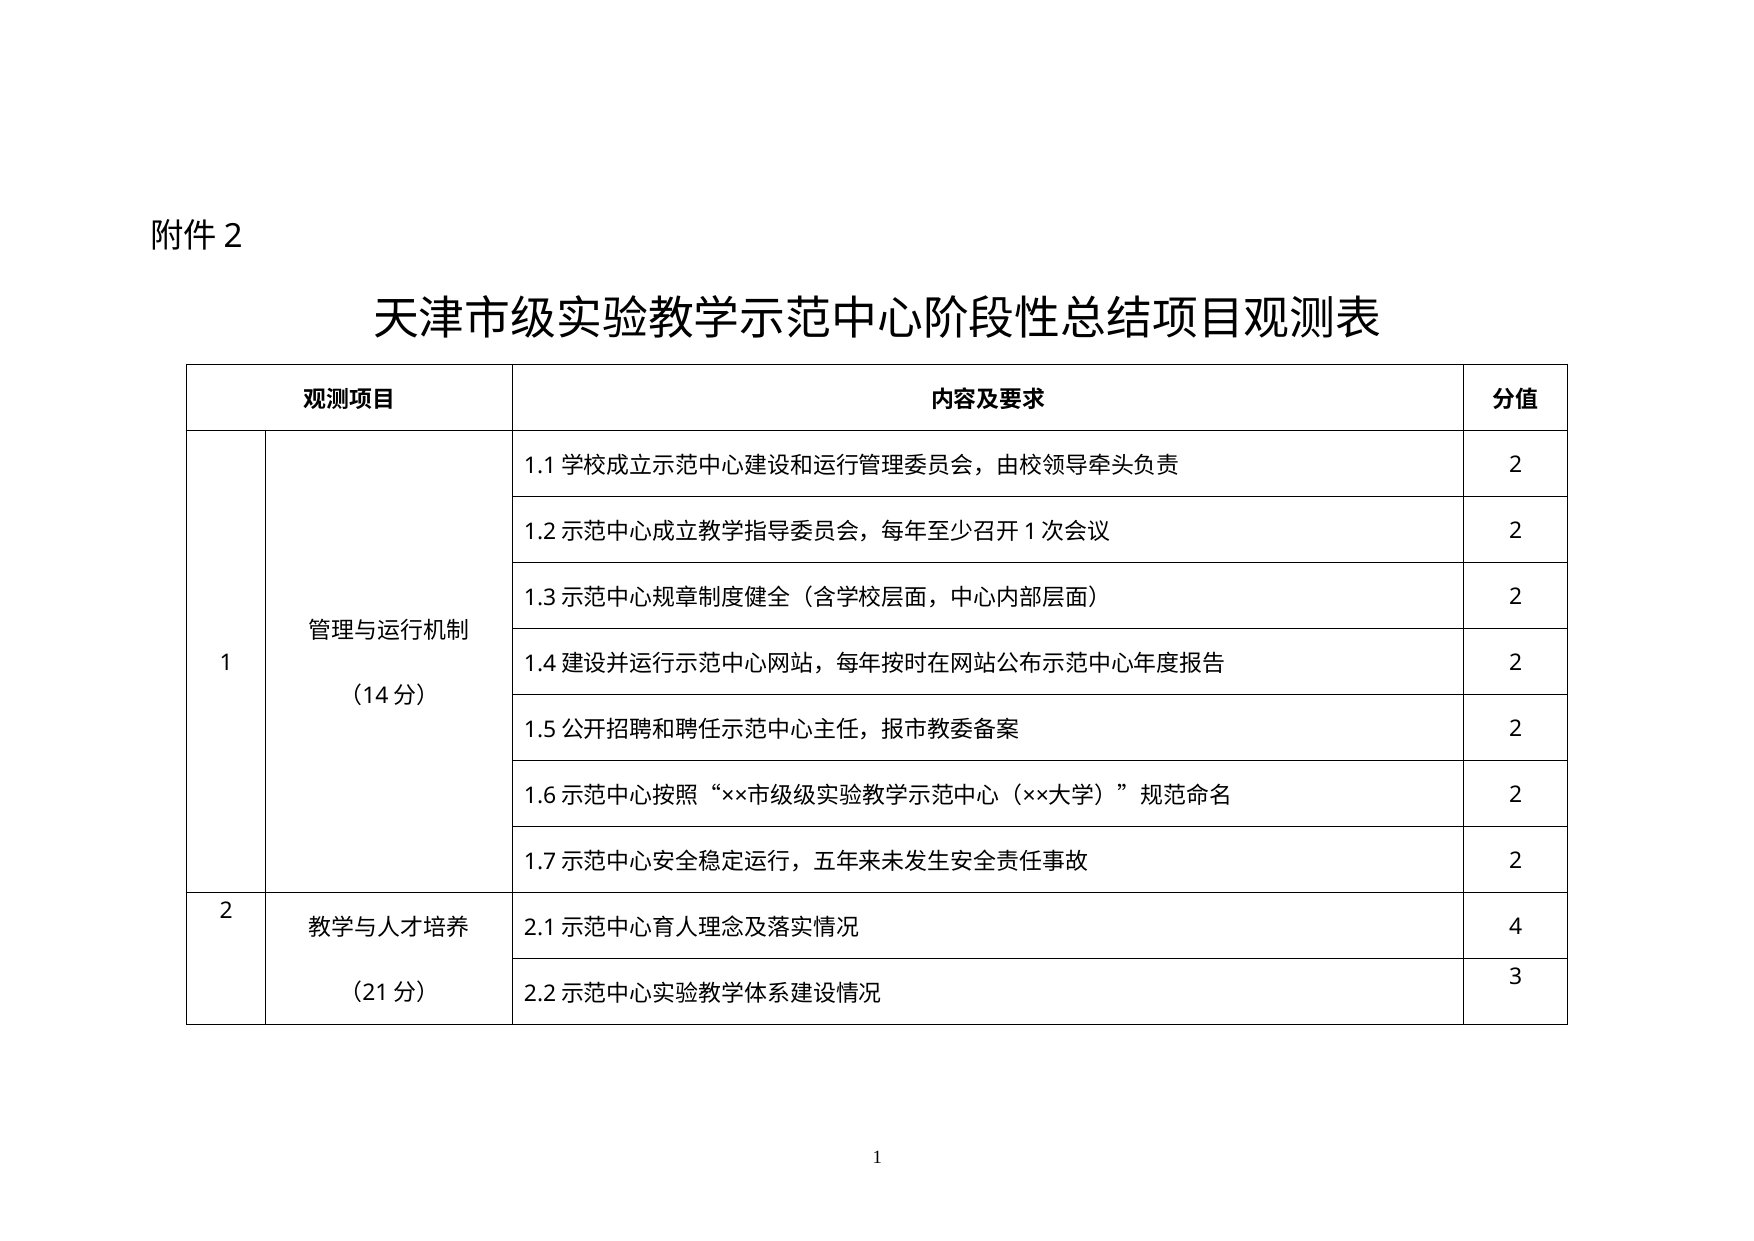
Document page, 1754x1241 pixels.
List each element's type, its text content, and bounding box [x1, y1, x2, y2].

table_cell 2 [1464, 827, 1567, 892]
table_cell 2 [187, 893, 265, 1024]
table_cell 教学与人才培养 （21分） [266, 893, 512, 1024]
table_cell 管理与运行机制 （14分） [266, 431, 512, 892]
table_cell 1 [187, 431, 265, 892]
table_cell 1.7示范中心安全稳定运行，五年来未发生安全责任事故 [513, 827, 1463, 892]
table_header 内容及要求 [513, 365, 1463, 429]
text 天津市级实验教学示范中心阶段性总结项目观测表 [150, 266, 1604, 363]
table_cell 1.1学校成立示范中心建设和运行管理委员会，由校领导牵头负责 [513, 431, 1463, 496]
table_cell 1.4建设并运行示范中心网站，每年按时在网站公布示范中心年度报告 [513, 629, 1463, 694]
table_cell 3 [1464, 959, 1567, 1024]
table_cell 2 [1464, 563, 1567, 628]
table_cell 2 [1464, 695, 1567, 760]
table_cell 2.1示范中心育人理念及落实情况 [513, 893, 1463, 958]
table_cell 1.2示范中心成立教学指导委员会，每年至少召开1次会议 [513, 497, 1463, 562]
table_cell 4 [1464, 893, 1567, 958]
table_cell 2 [1464, 431, 1567, 496]
table_cell 2 [1464, 761, 1567, 826]
table_header 分值 [1464, 365, 1567, 429]
table_cell 1.5公开招聘和聘任示范中心主任，报市教委备案 [513, 695, 1463, 760]
text 附件2 [150, 201, 1604, 266]
table_cell 1.3示范中心规章制度健全（含学校层面，中心内部层面） [513, 563, 1463, 628]
table_cell 2.2示范中心实验教学体系建设情况 [513, 959, 1463, 1024]
table_header 观测项目 [187, 365, 512, 429]
table_cell 2 [1464, 629, 1567, 694]
table_cell 1.6示范中心按照“××市级级实验教学示范中心（××大学）”规范命名 [513, 761, 1463, 826]
table_cell 2 [1464, 497, 1567, 562]
